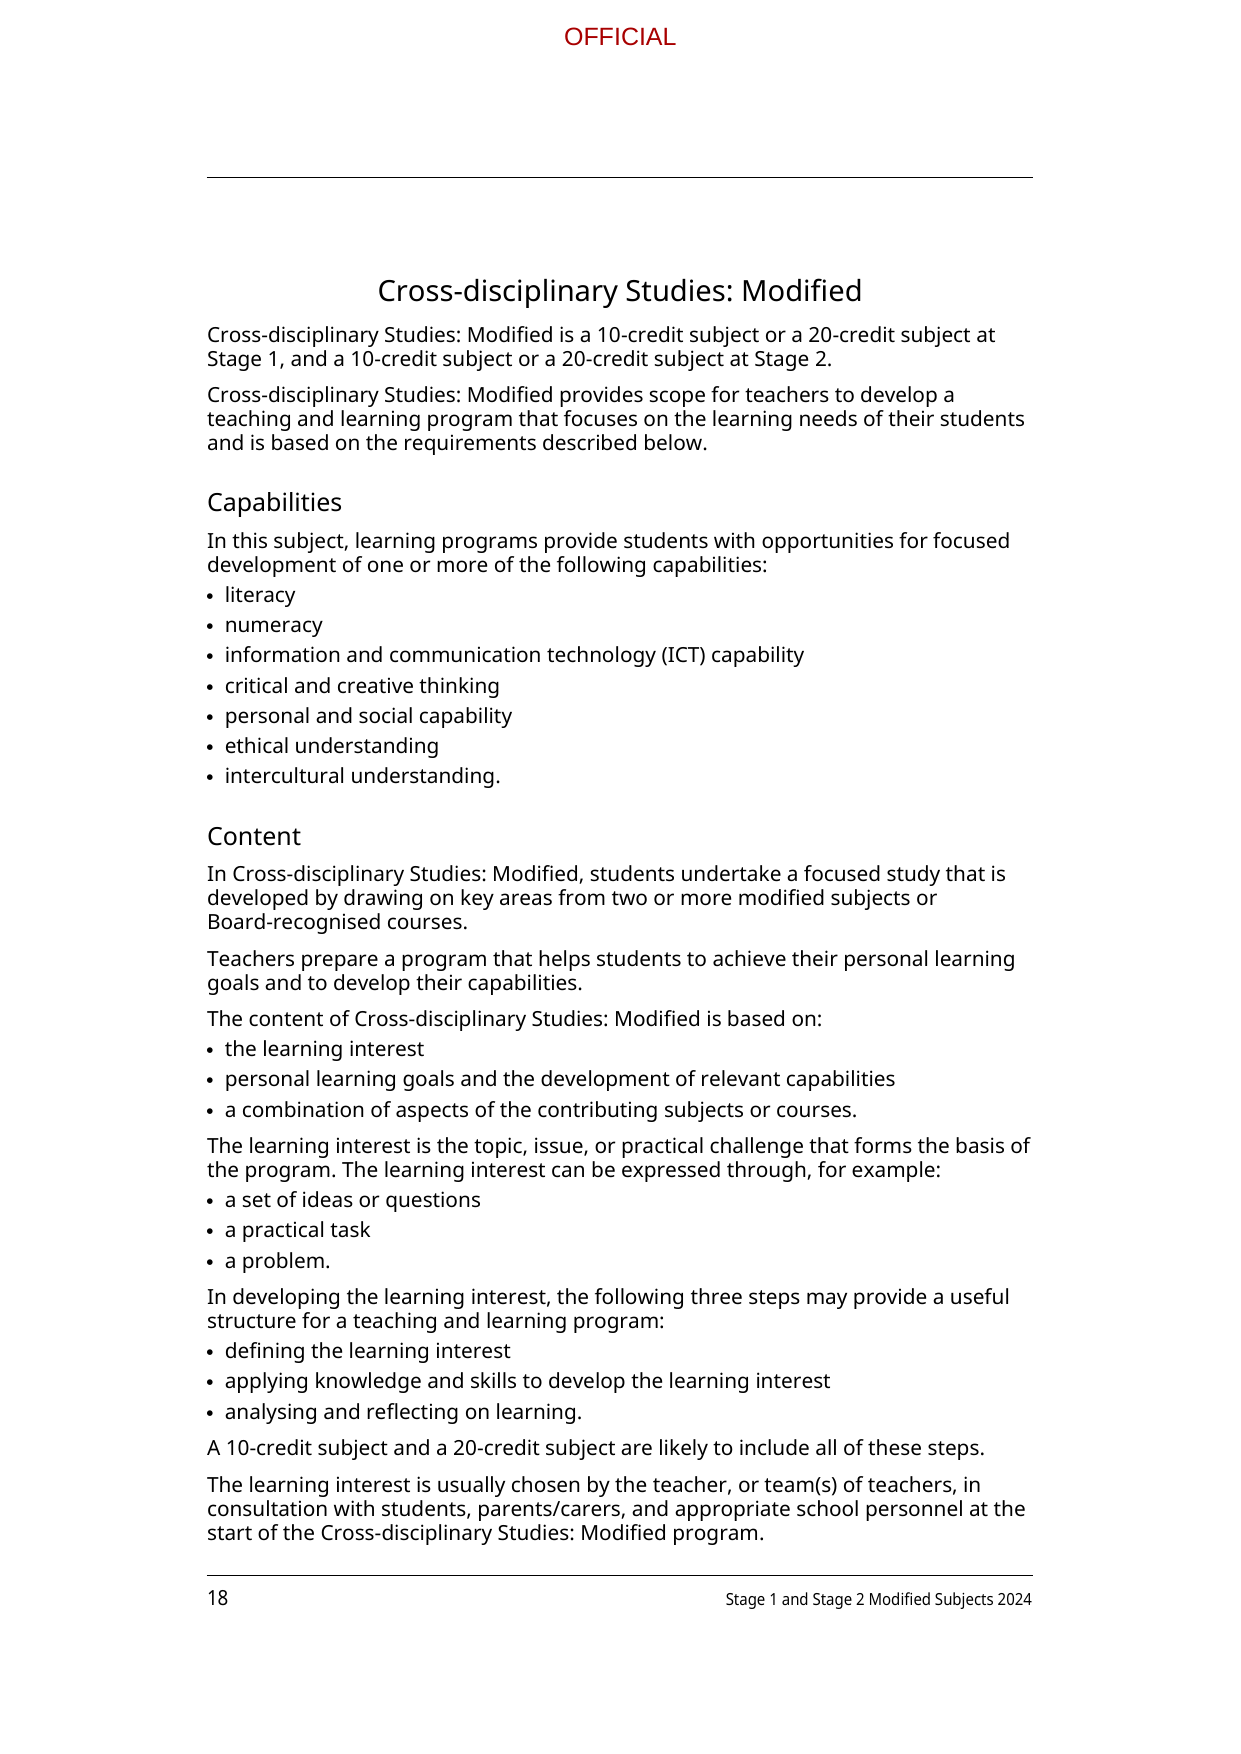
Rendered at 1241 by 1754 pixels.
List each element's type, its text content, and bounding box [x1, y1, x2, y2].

text applying knowledge and skills to develop the learning interest [207, 1370, 1033, 1394]
text personal and social capability [207, 704, 1033, 728]
text information and communication technology (ICT) capability [207, 644, 1033, 668]
text Teachers prepare a program that helps students to achieve their personal learning goals and to develop their capabilities. [207, 947, 1033, 995]
text The learning interest is the topic, issue, or practical challenge that forms the basis of the program. The learning interest can be expressed through, for example: [207, 1134, 1033, 1182]
text Cross-disciplinary Studies: Modified is a 10-credit subject or a 20-credit subject at Stage 1, and a 10-credit subject or a 20-credit subject at Stage 2. [207, 323, 1033, 371]
text Cross-disciplinary Studies: Modified [207, 271, 1033, 310]
text In developing the learning interest, the following three steps may provide a useful structure for a teaching and learning program: [207, 1285, 1033, 1333]
text In this subject, learning programs provide students with opportunities for focused development of one or more of the following capabilities: [207, 529, 1033, 577]
text analysing and reflecting on learning. [207, 1400, 1033, 1424]
text intercultural understanding. [207, 764, 1033, 788]
text a problem. [207, 1249, 1033, 1273]
text critical and creative thinking [207, 674, 1033, 698]
text a combination of aspects of the contributing subjects or courses. [207, 1098, 1033, 1122]
text Content [207, 826, 1033, 850]
text Cross-disciplinary Studies: Modified provides scope for teachers to develop a teaching and learning program that focuses on the learning needs of their students and is based on the requirements described below. [207, 383, 1033, 455]
text numeracy [207, 613, 1033, 637]
text a practical task [207, 1219, 1033, 1243]
text literacy [207, 583, 1033, 607]
text The content of Cross-disciplinary Studies: Modified is based on: [207, 1007, 1033, 1031]
text personal learning goals and the development of relevant capabilities [207, 1068, 1033, 1092]
text a set of ideas or questions [207, 1188, 1033, 1212]
text A 10-credit subject and a 20-credit subject are likely to include all of these steps. [207, 1436, 1033, 1460]
text Capabilities [207, 493, 1033, 517]
text In Cross-disciplinary Studies: Modified, students undertake a focused study that is developed by drawing on key areas from two or more modified subjects or Board-recognised courses. [207, 862, 1033, 934]
text The learning interest is usually chosen by the teacher, or team(s) of teachers, in consultation with students, parents/carers, and appropriate school personnel at the start of the Cross-disciplinary Studies: Modified program. [207, 1473, 1033, 1545]
text the learning interest [207, 1037, 1033, 1061]
text ethical understanding [207, 734, 1033, 758]
text defining the learning interest [207, 1339, 1033, 1363]
